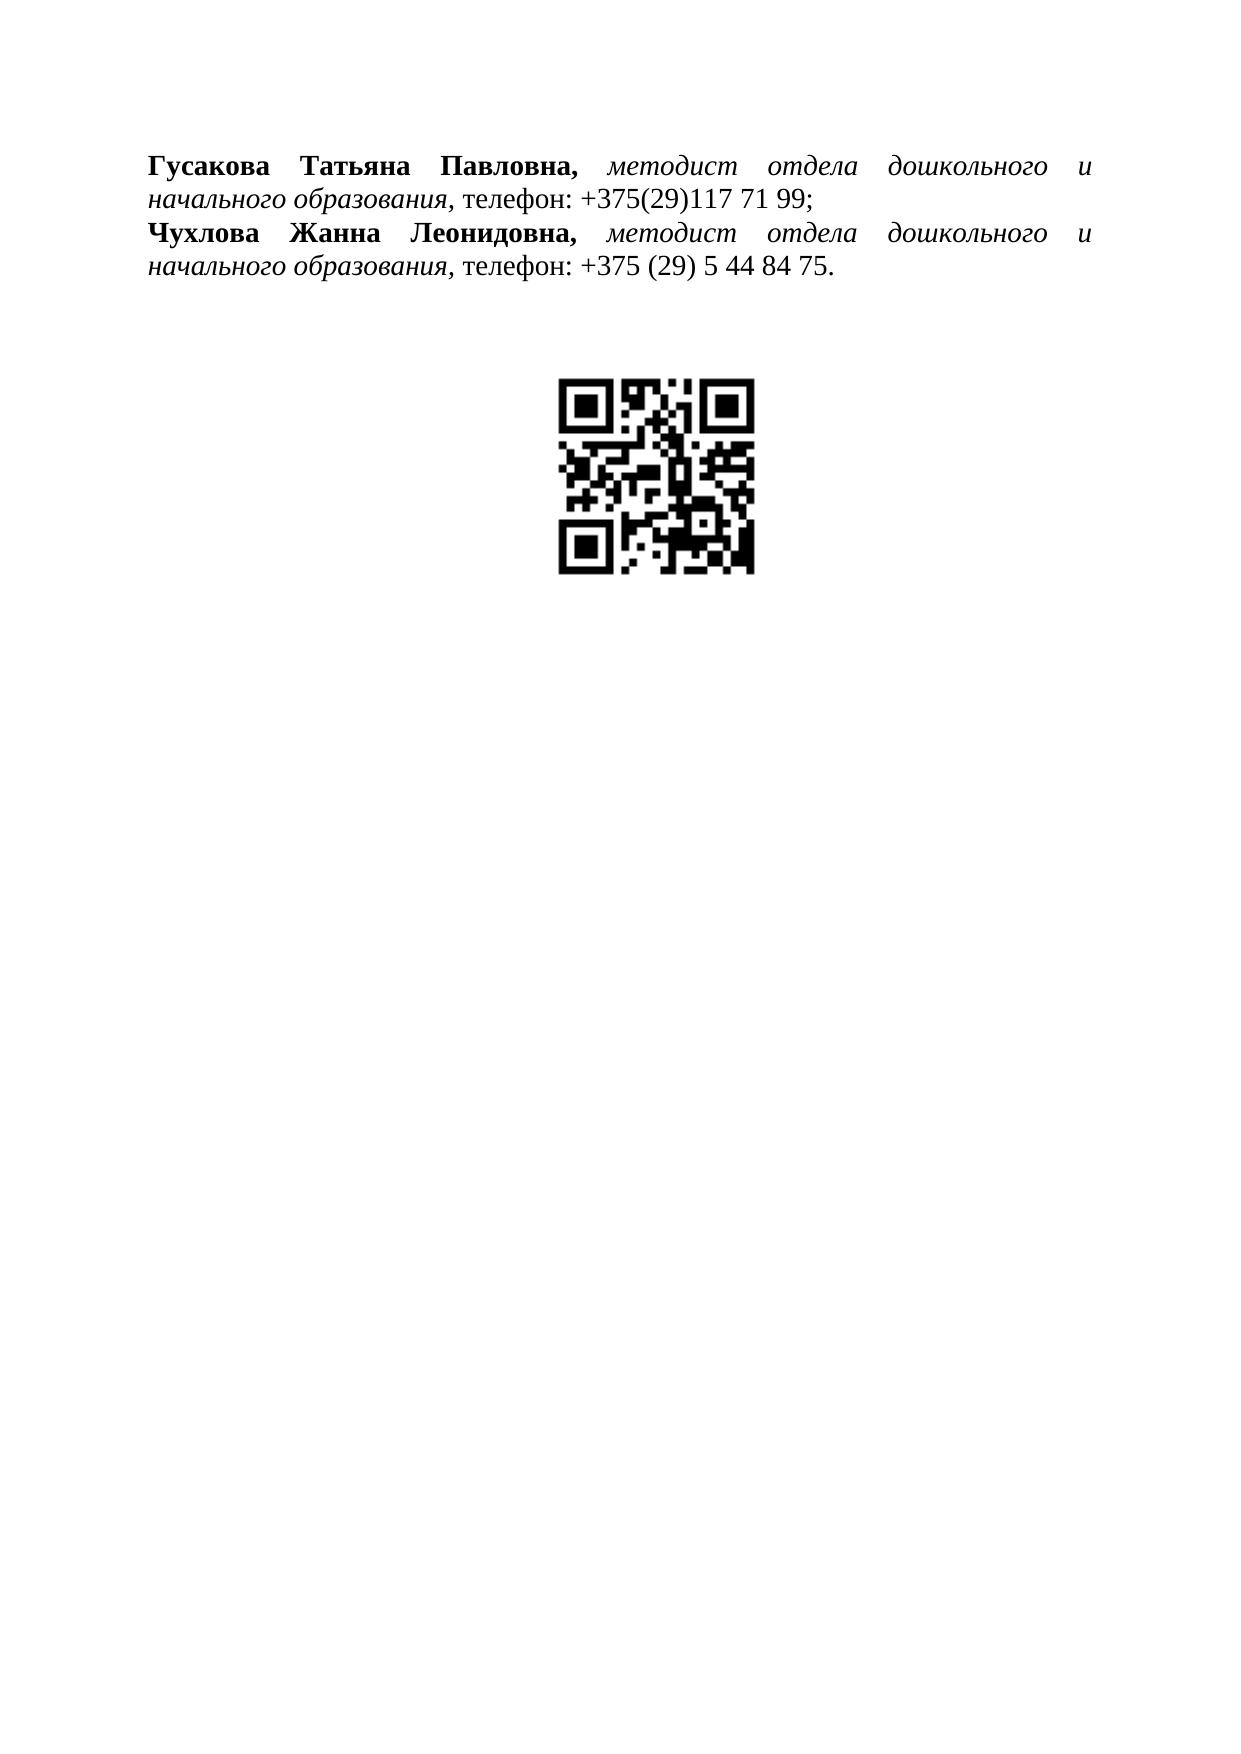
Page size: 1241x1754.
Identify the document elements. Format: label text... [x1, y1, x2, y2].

text Чухлова Жанна Леонидовна, методист отдела дошкольного и начального образования, телефон: +375 (29) 5 44 84 75. [148, 215, 1092, 282]
picture [528, 348, 786, 606]
text Гусакова Татьяна Павловна, методист отдела дошкольного и начального образования, телефон: +375(29)117 71 99; [148, 148, 1092, 215]
